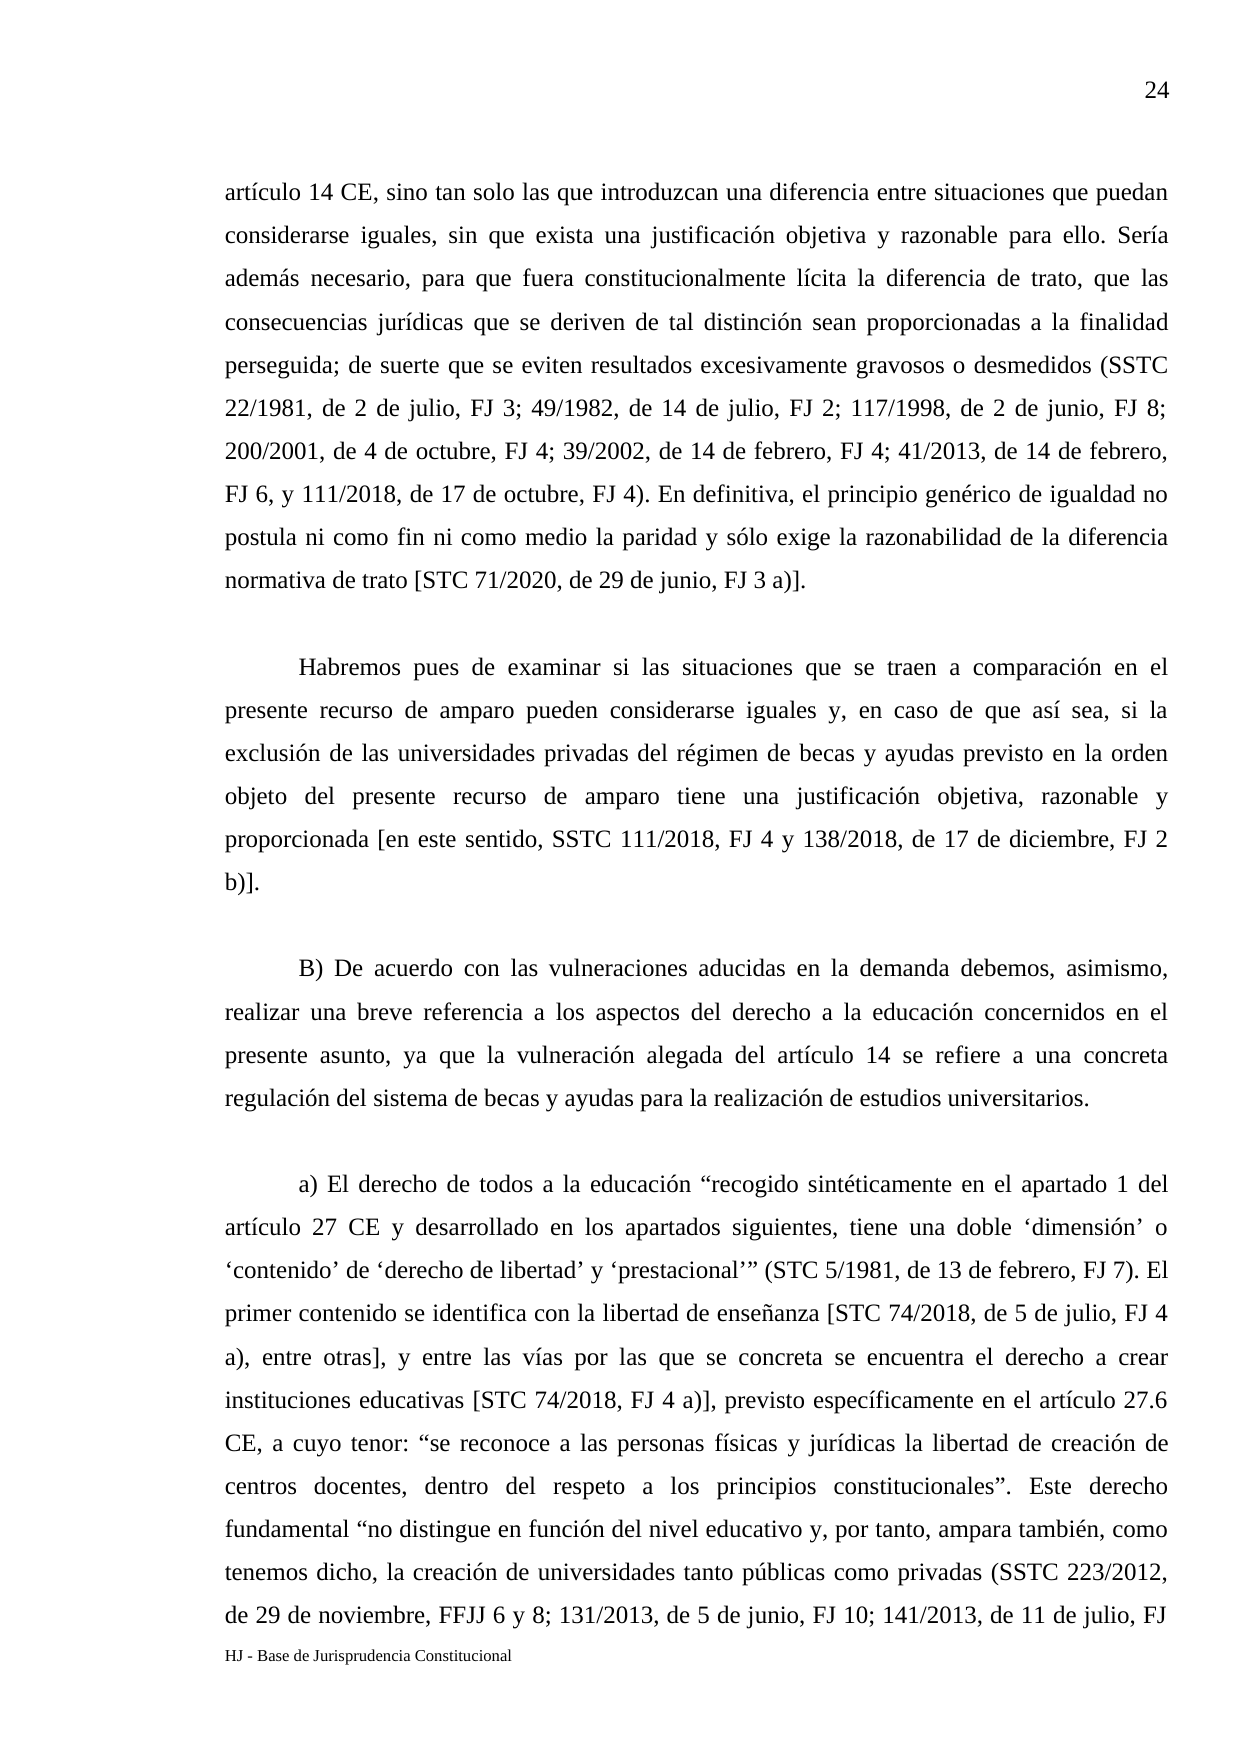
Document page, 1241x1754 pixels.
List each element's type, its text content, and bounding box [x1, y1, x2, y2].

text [224, 177, 1169, 594]
text Habremos pues de examinar si las situaciones que se traen a comparación en el presente recurso de amparo pueden considerarse iguales y, en caso de que así sea, si la exclusión de las universidades privadas del régimen de becas y ayudas previsto en la orden objeto del presente recurso de amparo tiene una justificación objetiva, razonable y proporcionada [en este sentido, SSTC 111/2018, FJ 4 y 138/2018, de 17 de diciembre, FJ 2 b)]. [224, 652, 1169, 896]
text B) De acuerdo con las vulneraciones aducidas en la demanda debemos, asimismo, realizar una breve referencia a los aspectos del derecho a la educación concernidos en el presente asunto, ya que la vulneración alegada del artículo 14 se refiere a una concreta regulación del sistema de becas y ayudas para la realización de estudios universitarios. [224, 953, 1169, 1112]
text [224, 1169, 1169, 1629]
